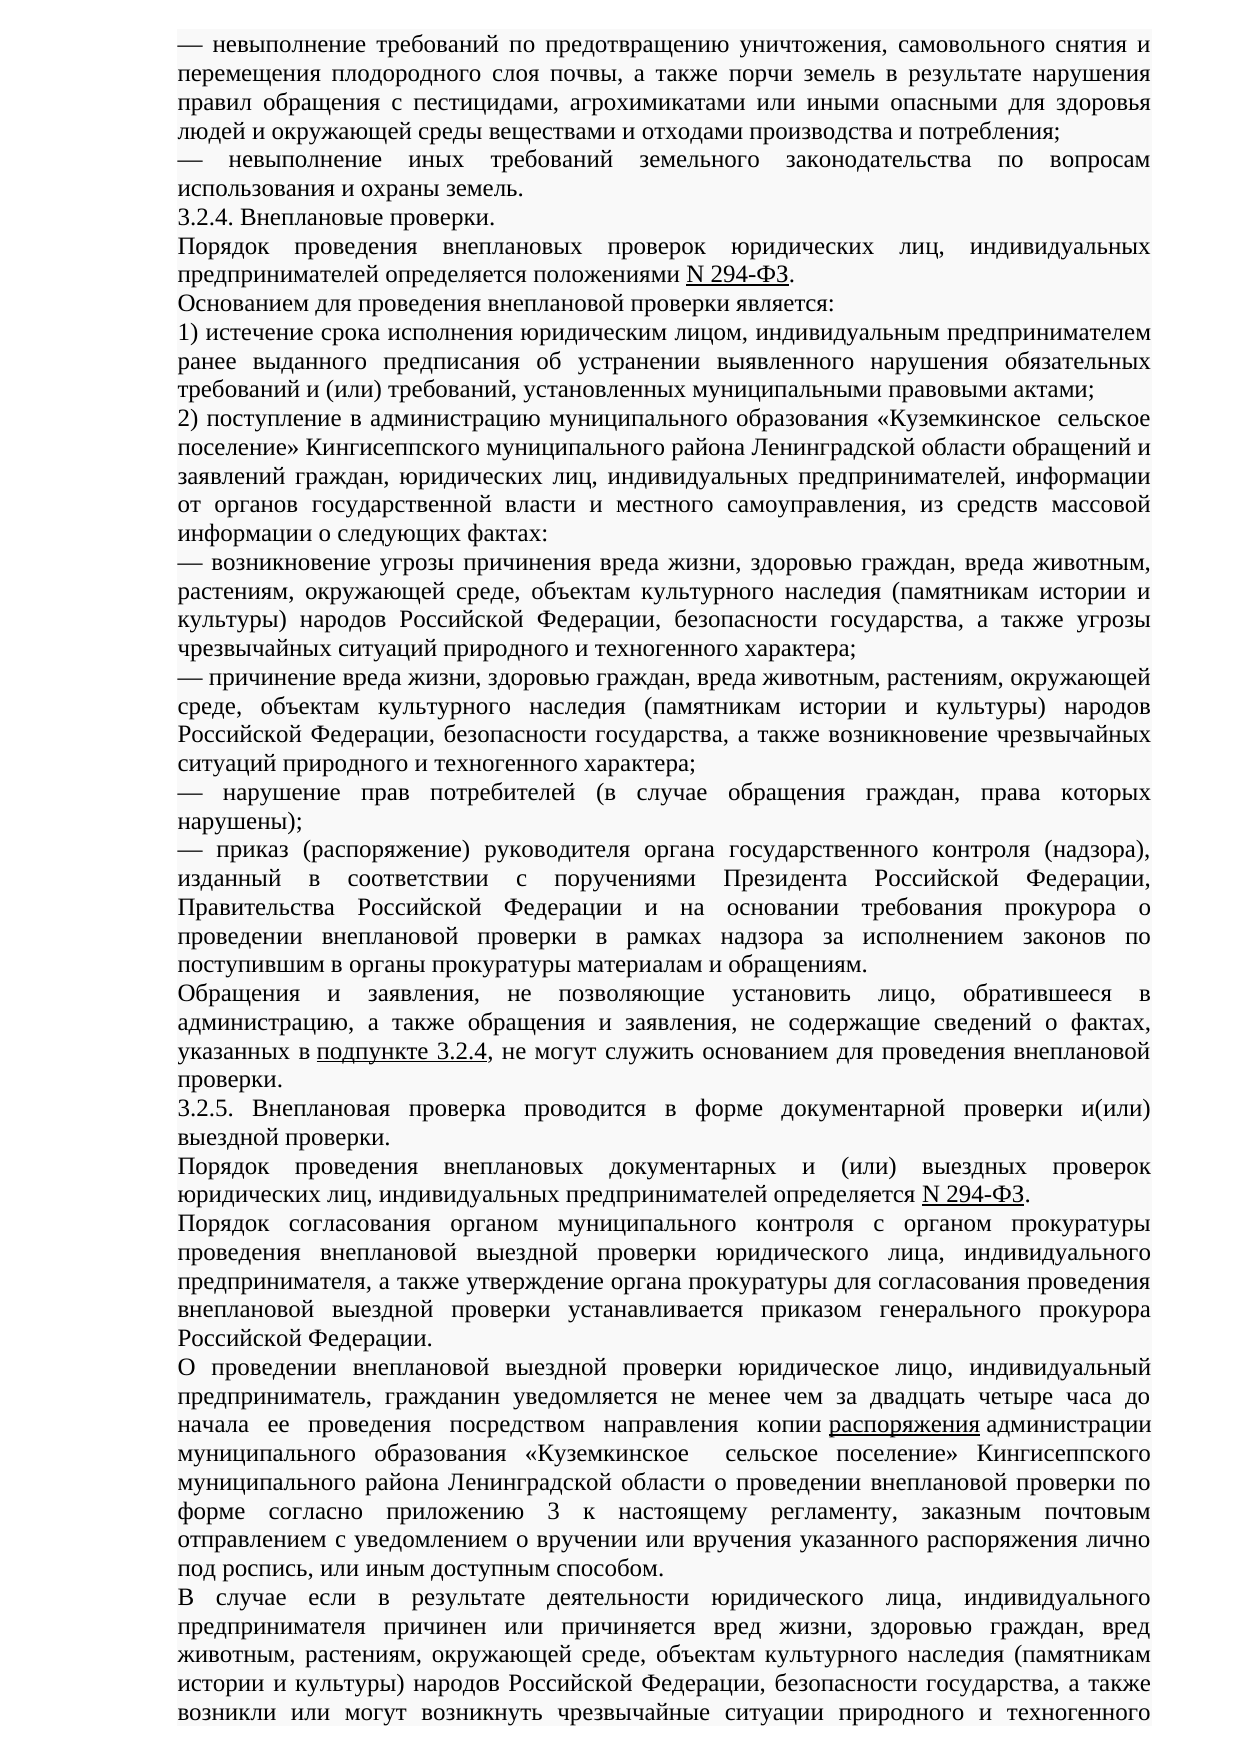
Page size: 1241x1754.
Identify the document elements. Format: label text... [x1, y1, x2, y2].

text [177, 1582, 1152, 1726]
text Порядок согласования органом муниципального контроля с органом прокуратуры проведения внеплановой выездной проверки юридического лица, индивидуального предпринимателя, а также утверждение органа прокуратуры для согласования проведения внеплановой выездной проверки устанавливается приказом генерального прокурора Российской Федерации. [177, 1208, 1152, 1352]
text 3.2.4. Внеплановые проверки. [177, 202, 1152, 231]
text 3.2.5. Внеплановая проверка проводится в форме документарной проверки и(или) выездной проверки. [177, 1093, 1152, 1151]
text 2) поступление в администрацию муниципального образования «Куземкинское сельское поселение» Кингисеппского муниципального района Ленинградской области обращений и заявлений граждан, юридических лиц, индивидуальных предпринимателей, информации от органов государственной власти и местного самоуправления, из средств массовой информации о следующих фактах: [177, 403, 1152, 547]
text — нарушение прав потребителей (в случае обращения граждан, права которых нарушены); [177, 777, 1152, 834]
text — приказ (распоряжение) руководителя органа государственного контроля (надзора), изданный в соответствии с поручениями Президента Российской Федерации, Правительства Российской Федерации и на основании требования прокурора о проведении внеплановой проверки в рамках надзора за исполнением законов по поступившим в органы прокуратуры материалам и обращениям. [177, 834, 1152, 978]
text — невыполнение требований по предотвращению уничтожения, самовольного снятия и перемещения плодородного слоя почвы, а также порчи земель в результате нарушения правил обращения с пестицидами, агрохимикатами или иными опасными для здоровья людей и окружающей среды веществами и отходами производства и потребления; [177, 29, 1152, 144]
text О проведении внеплановой выездной проверки юридическое лицо, индивидуальный предприниматель, гражданин уведомляется не менее чем за двадцать четыре часа до начала ее проведения посредством направления копии распоряжения администрации муниципального образования «Куземкинское сельское поселение» Кингисеппского муниципального района Ленинградской области о проведении внеплановой проверки по форме согласно приложению 3 к настоящему регламенту, заказным почтовым отправлением с уведомлением о вручении или вручения указанного распоряжения лично под роспись, или иным доступным способом. [177, 1352, 1152, 1582]
text Обращения и заявления, не позволяющие установить лицо, обратившееся в администрацию, а также обращения и заявления, не содержащие сведений о фактах, указанных в подпункте 3.2.4, не могут служить основанием для проведения внеплановой проверки. [177, 978, 1152, 1093]
text — причинение вреда жизни, здоровью граждан, вреда животным, растениям, окружающей среде, объектам культурного наследия (памятникам истории и культуры) народов Российской Федерации, безопасности государства, а также возникновение чрезвычайных ситуаций природного и техногенного характера; [177, 662, 1152, 777]
text 1) истечение срока исполнения юридическим лицом, индивидуальным предпринимателем ранее выданного предписания об устранении выявленного нарушения обязательных требований и (или) требований, установленных муниципальными правовыми актами; [177, 317, 1152, 403]
text — невыполнение иных требований земельного законодательства по вопросам использования и охраны земель. [177, 144, 1152, 202]
text Порядок проведения внеплановых документарных и (или) выездных проверок юридических лиц, индивидуальных предпринимателей определяется N 294-ФЗ. [177, 1151, 1152, 1208]
text Порядок проведения внеплановых проверок юридических лиц, индивидуальных предпринимателей определяется положениями N 294-ФЗ. [177, 231, 1152, 288]
text Основанием для проведения внеплановой проверки является: [177, 288, 1152, 317]
text — возникновение угрозы причинения вреда жизни, здоровью граждан, вреда животным, растениям, окружающей среде, объектам культурного наследия (памятникам истории и культуры) народов Российской Федерации, безопасности государства, а также угрозы чрезвычайных ситуаций природного и техногенного характера; [177, 547, 1152, 662]
